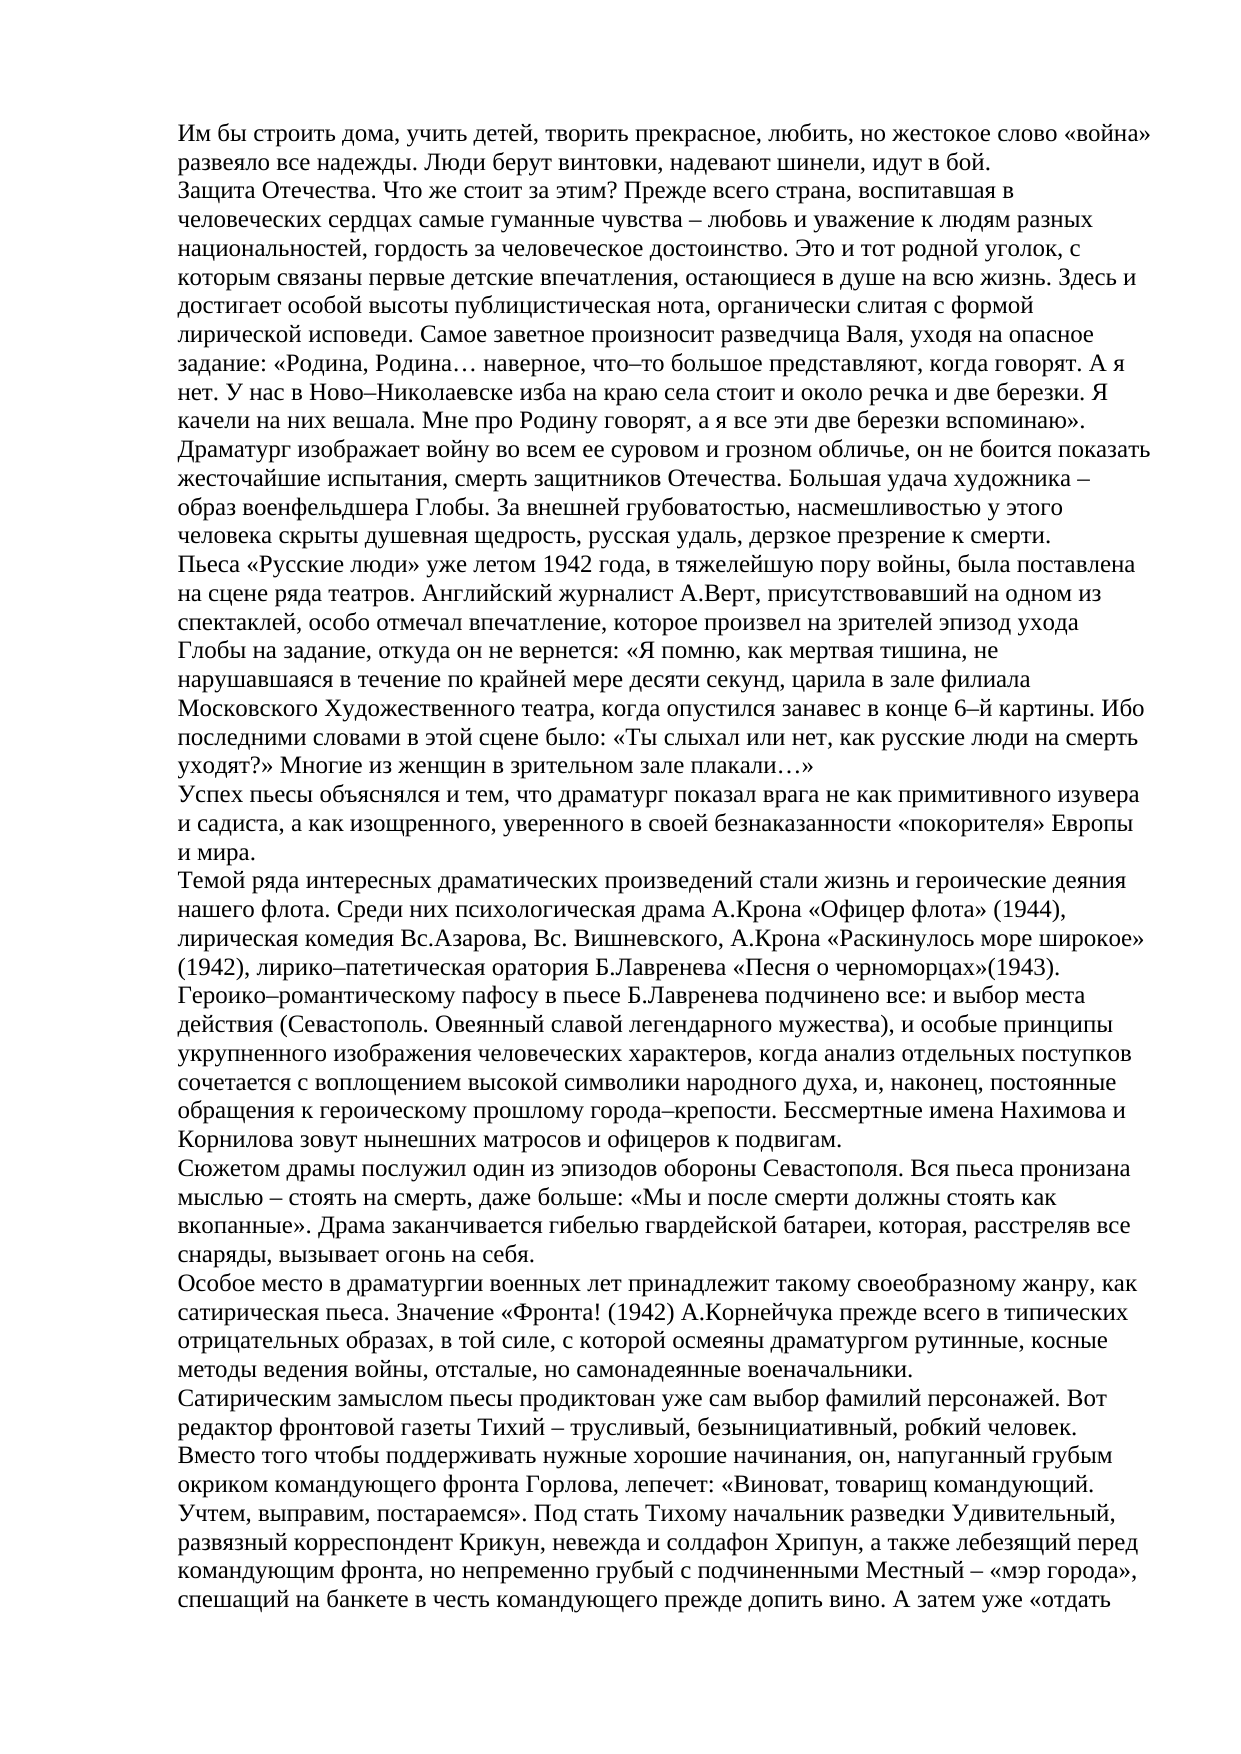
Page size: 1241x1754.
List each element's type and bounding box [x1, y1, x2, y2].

text [177, 118, 1152, 1613]
